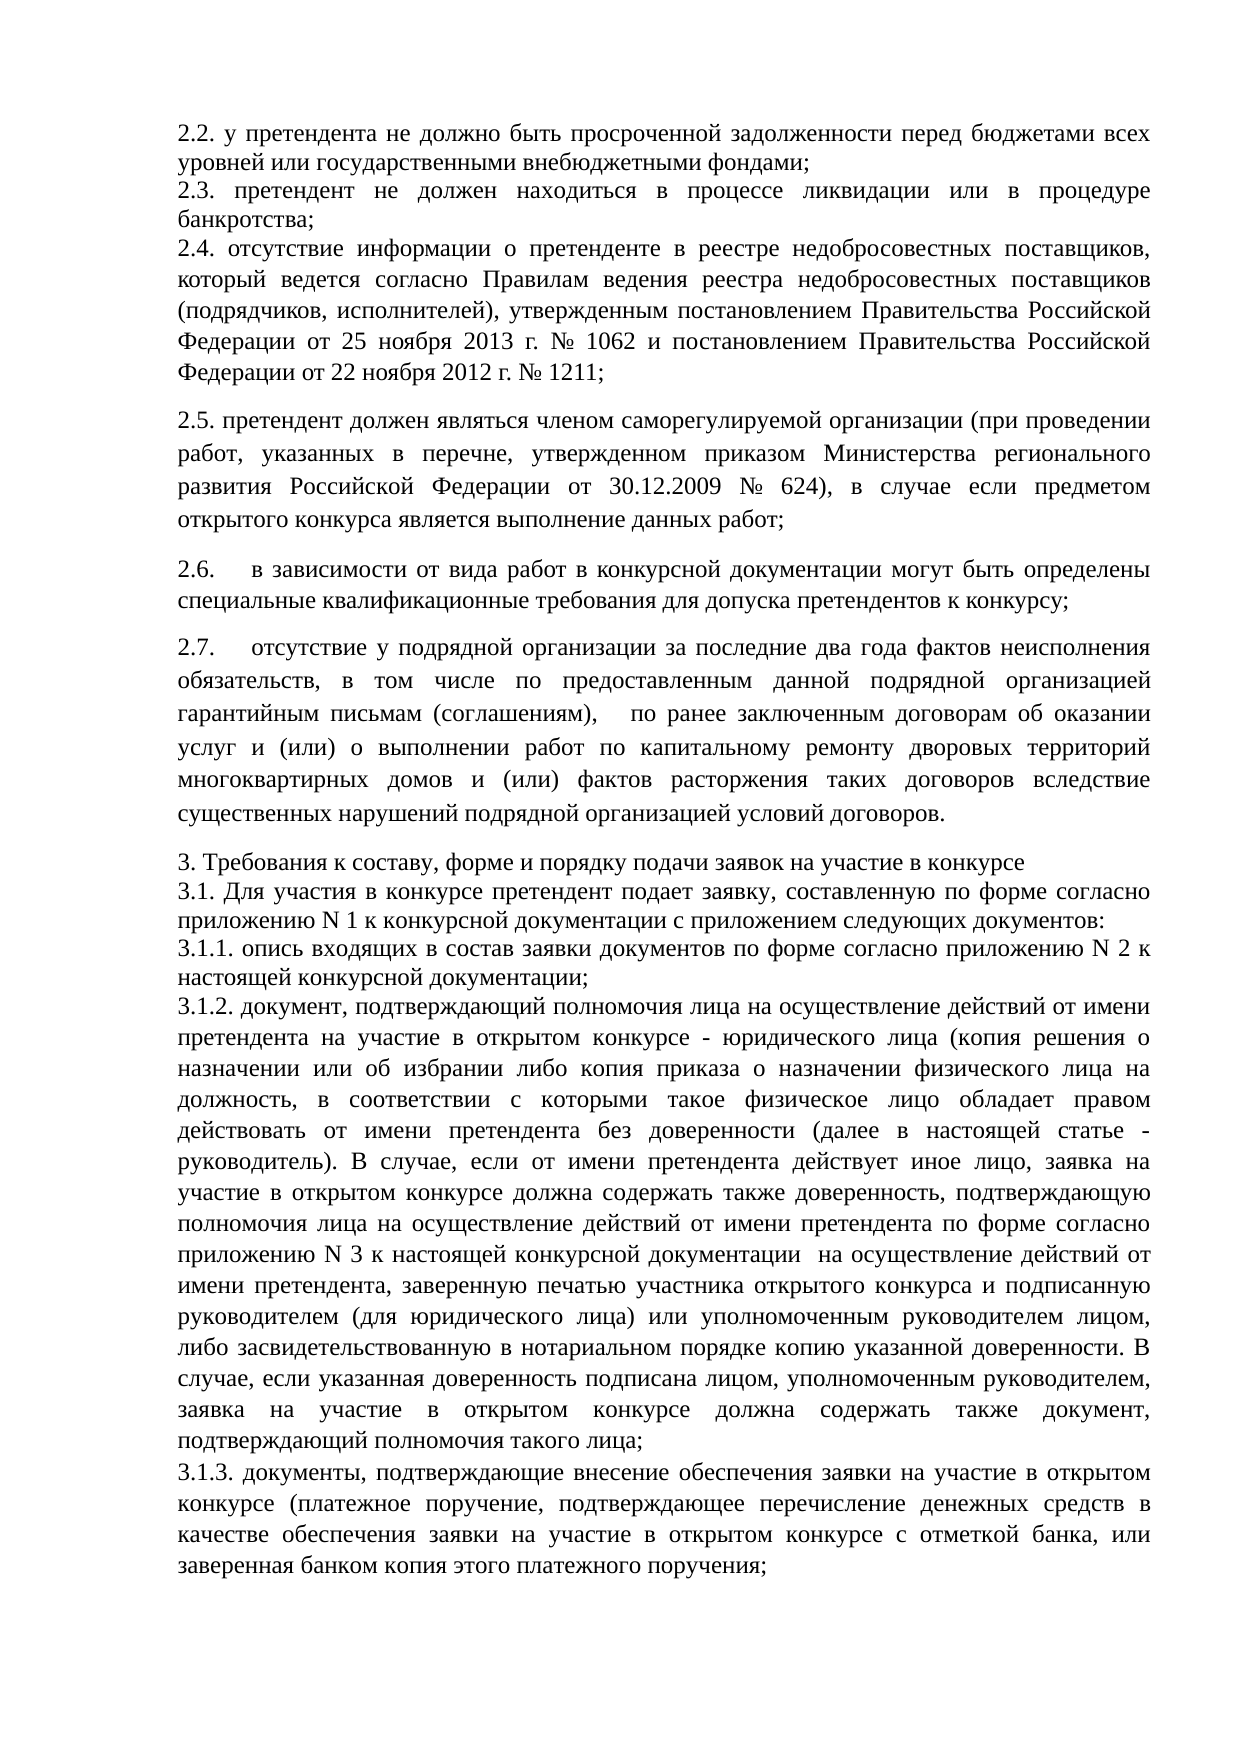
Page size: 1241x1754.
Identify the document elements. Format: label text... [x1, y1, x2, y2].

text 3.1.2. документ, подтверждающий полномочия лица на осуществление действий от имени претендента на участие в открытом конкурсе - юридического лица (копия решения о назначении или об избрании либо копия приказа о назначении физического лица на должность, в соответствии с которыми такое физическое лицо обладает правом действовать от имени претендента без доверенности (далее в настоящей статье - руководитель). В случае, если от имени претендента действует иное лицо, заявка на участие в открытом конкурсе должна содержать также доверенность, подтверждающую полномочия лица на осуществление действий от имени претендента по форме согласно приложению N 3 к настоящей конкурсной документации на осуществление действий от имени претендента, заверенную печатью участника открытого конкурса и подписанную руководителем (для юридического лица) или уполномоченным руководителем лицом, либо засвидетельствованную в нотариальном порядке копию указанной доверенности. В случае, если указанная доверенность подписана лицом, уполномоченным руководителем, заявка на участие в открытом конкурсе должна содержать также документ, подтверждающий полномочия такого лица; [177, 991, 1152, 1454]
text 2.7. отсутствие у подрядной организации за последние два года фактов неисполнения обязательств, в том числе по предоставленным данной подрядной организацией гарантийным письмам (соглашениям), по ранее заключенным договорам об оказании услуг и (или) о выполнении работ по капитальному ремонту дворовых территорий многоквартирных домов и (или) фактов расторжения таких договоров вследствие существенных нарушений подрядной организацией условий договоров. [177, 632, 1152, 826]
text 2.2. у претендента не должно быть просроченной задолженности перед бюджетами всех уровней или государственными внебюджетными фондами; [177, 118, 1152, 176]
text 3.1.3. документы, подтверждающие внесение обеспечения заявки на участие в открытом конкурсе (платежное поручение, подтверждающее перечисление денежных средств в качестве обеспечения заявки на участие в открытом конкурсе с отметкой банка, или заверенная банком копия этого платежного поручения; [177, 1457, 1152, 1578]
text 3.1. Для участия в конкурсе претендент подает заявку, составленную по форме согласно приложению N 1 к конкурсной документации с приложением следующих документов: [177, 876, 1152, 933]
text 2.4. отсутствие информации о претенденте в реестре недобросовестных поставщиков, который ведется согласно Правилам ведения реестра недобросовестных поставщиков (подрядчиков, исполнителей), утвержденным постановлением Правительства Российской Федерации от 25 ноября . № 1062 и постановлением Правительства Российской Федерации от 22 ноября 2012 г. № 1211; [177, 233, 1152, 386]
text 2.6. в зависимости от вида работ в конкурсной документации могут быть определены специальные квалификационные требования для допуска претендентов к конкурсу; [177, 554, 1152, 613]
text 2.5. претендент должен являться членом саморегулируемой организации (при проведении работ, указанных в перечне, утвержденном приказом Министерства регионального развития Российской Федерации от 30.12.2009 № 624), в случае если предметом открытого конкурса является выполнение данных работ; [177, 405, 1152, 533]
text 3. Требования к составу, форме и порядку подачи заявок на участие в конкурсе [177, 847, 1152, 876]
text 2.3. претендент не должен находиться в процессе ликвидации или в процедуре банкротства; [177, 176, 1152, 233]
text 3.1.1. опись входящих в состав заявки документов по форме согласно приложению N 2 к настоящей конкурсной документации; [177, 933, 1152, 991]
